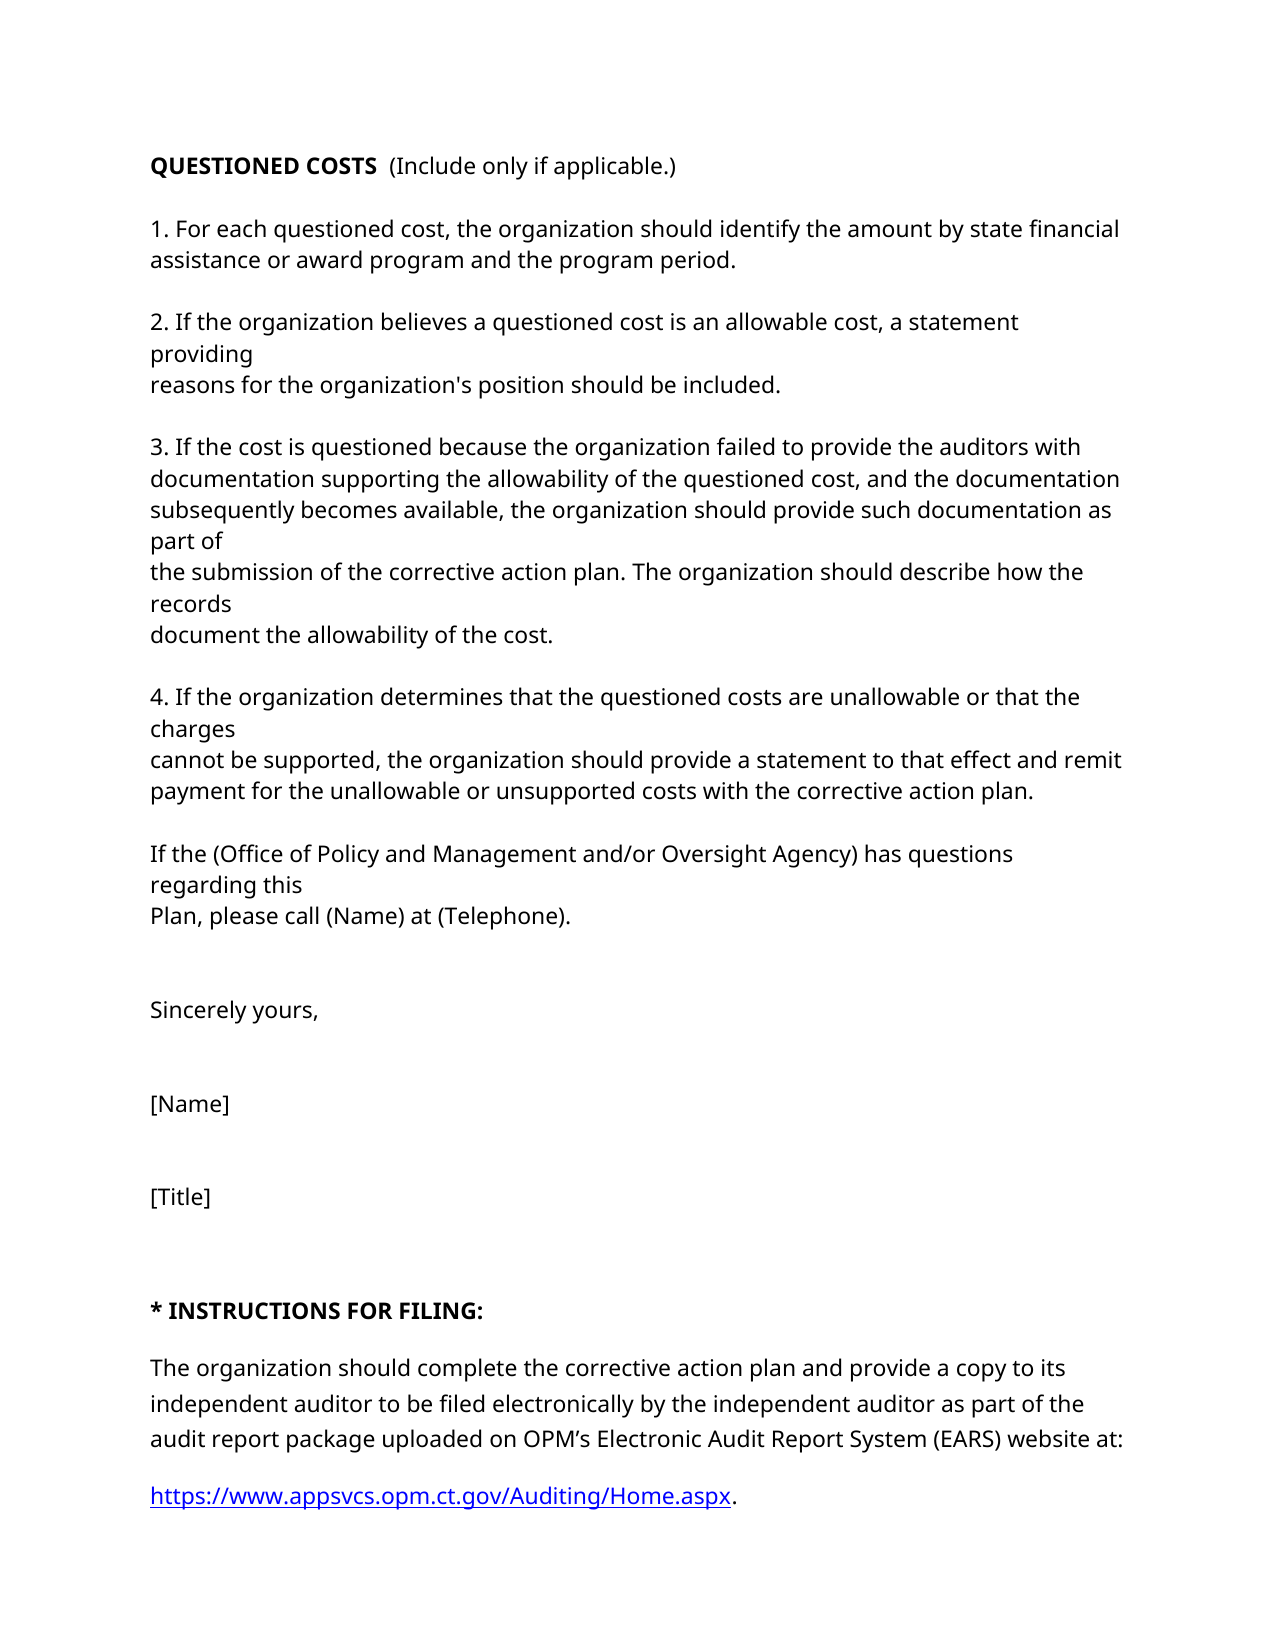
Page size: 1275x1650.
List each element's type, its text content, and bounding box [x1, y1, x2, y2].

text 4. If the organization determines that the questioned costs are unallowable or that the charges [150, 681, 1125, 744]
text payment for the unallowable or unsupported costs with the corrective action plan. [150, 775, 1125, 806]
text document the allowability of the cost. [150, 619, 1125, 650]
text the submission of the corrective action plan. The organization should describe how the records [150, 556, 1125, 619]
text cannot be supported, the organization should provide a statement to that effect and remit [150, 744, 1125, 775]
text Plan, please call (Name) at (Telephone). [150, 900, 1125, 931]
text 1. For each questioned cost, the organization should identify the amount by state financial [150, 212, 1125, 244]
text Sincerely yours, [150, 994, 1125, 1025]
text If the (Office of Policy and Management and/or Oversight Agency) has questions regarding this [150, 837, 1125, 900]
text https://www.appsvcs.opm.ct.gov/Auditing/Home.aspx. [150, 1480, 1125, 1511]
text 3. If the cost is questioned because the organization failed to provide the auditors with [150, 431, 1125, 462]
text subsequently becomes available, the organization should provide such documentation as part of [150, 494, 1125, 556]
text The organization should complete the corrective action plan and provide a copy to its independent auditor to be filed electronically by the independent auditor as part of the audit report package uploaded on OPM’s Electronic Audit Report System (EARS) website at: [150, 1352, 1125, 1455]
text 2. If the organization believes a questioned cost is an allowable cost, a statement providing [150, 306, 1125, 369]
text QUESTIONED COSTS (Include only if applicable.) [150, 150, 1125, 181]
text [Title] [150, 1181, 1125, 1212]
text documentation supporting the allowability of the questioned cost, and the documentation [150, 462, 1125, 494]
text reasons for the organization's position should be included. [150, 369, 1125, 400]
text [Name] [150, 1087, 1125, 1119]
text assistance or award program and the program period. [150, 244, 1125, 275]
text * INSTRUCTIONS FOR FILING: [150, 1295, 1125, 1326]
